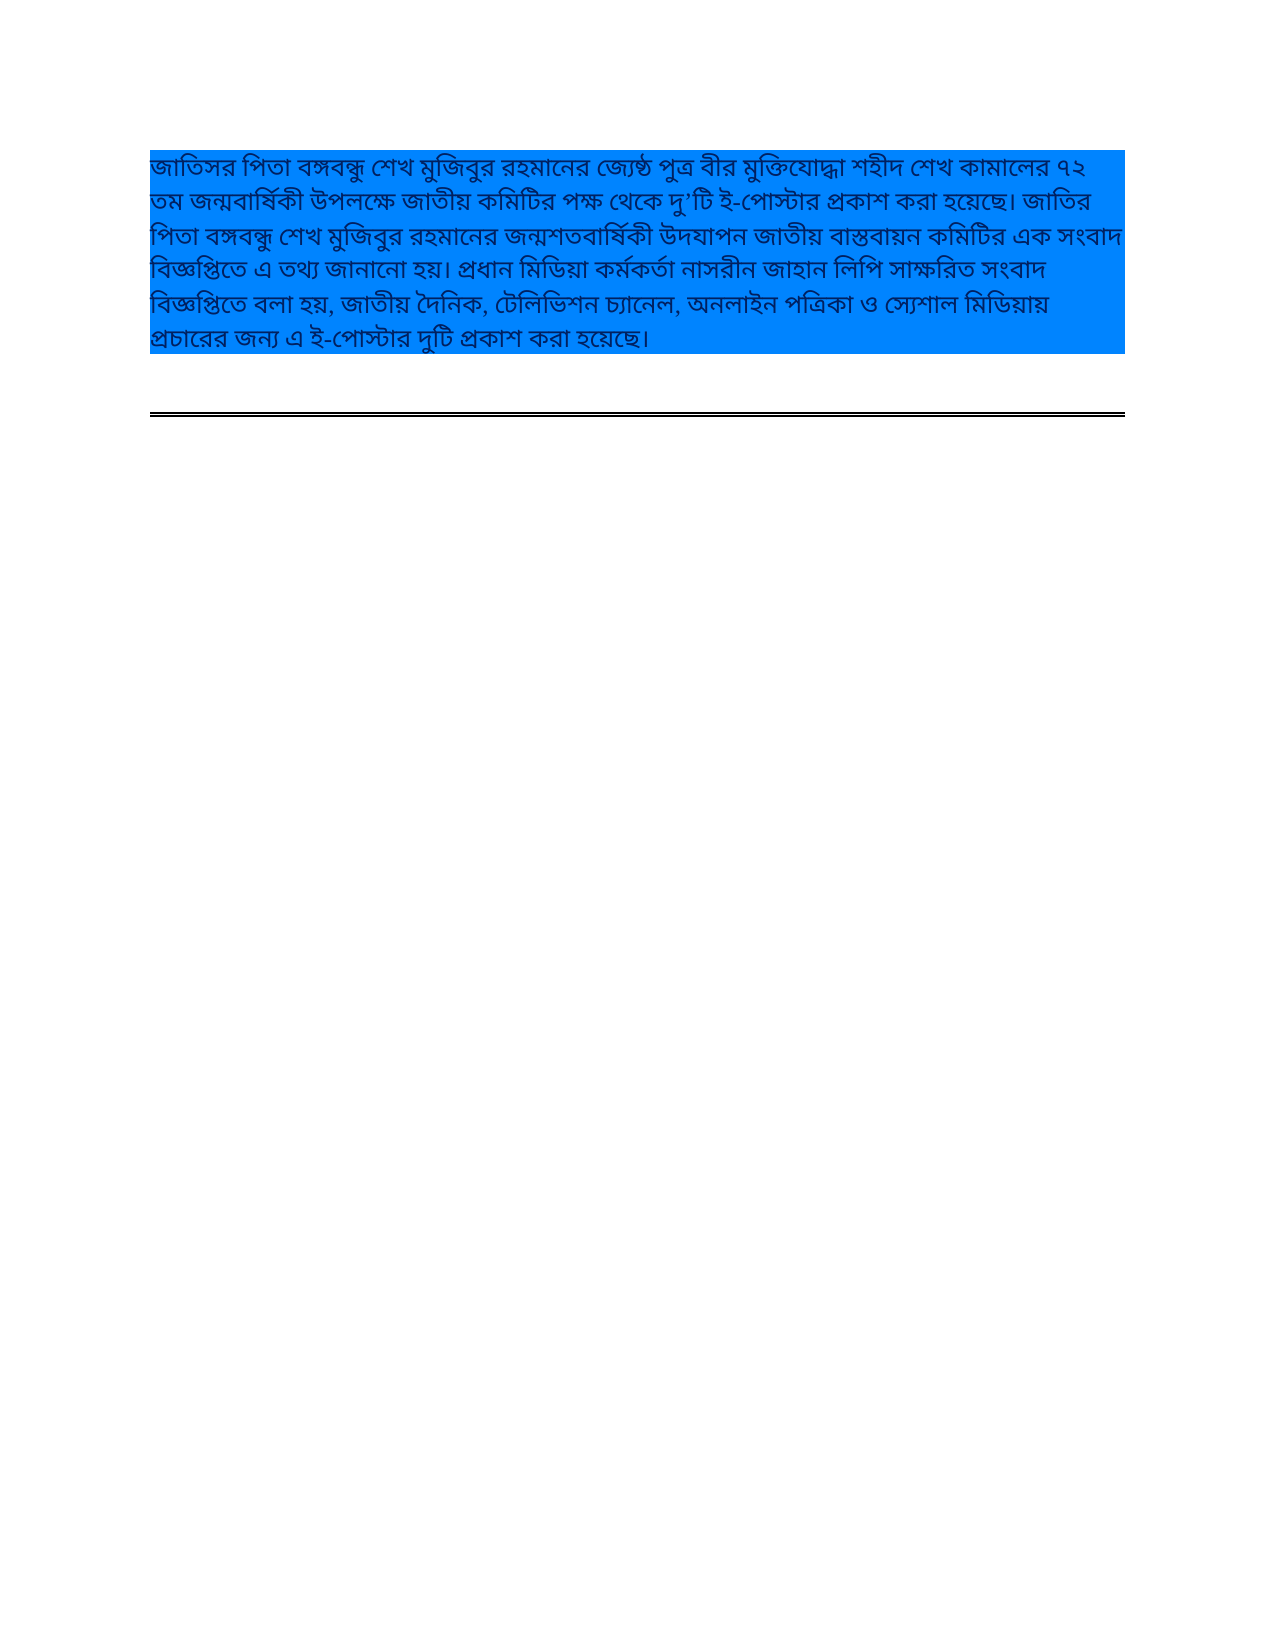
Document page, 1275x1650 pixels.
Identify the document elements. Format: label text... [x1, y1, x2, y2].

text জাতিসর পিতা বঙ্গবন্ধু শেখ মুজিবুর রহমানের জ্যেষ্ঠ পুত্র বীর মুক্তিযোদ্ধা শহীদ শেখ কামালের ৭২ তম জন্মবার্ষিকী উপলক্ষে জাতীয় কমিটির পক্ষ থেকে দু’টি ই-পোস্টার প্রকাশ করা হয়েছে। জাতির পিতা বঙ্গবন্ধু শেখ মুজিবুর রহমানের জন্মশতবার্ষিকী উদযাপন জাতীয় বাস্তবায়ন কমিটির এক সংবাদ বিজ্ঞপ্তিতে এ তথ্য জানানো হয়। প্রধান মিডিয়া কর্মকর্তা নাসরীন জাহান লিপি সাক্ষরিত সংবাদ বিজ্ঞপ্তিতে বলা হয়, জাতীয় দৈনিক, টেলিভিশন চ্যানেল, অনলাইন পত্রিকা ও স্যেশাল মিডিয়ায় প্রচারের জন্য এ ই-পোস্টার দুটি প্রকাশ করা হয়েছে। [150, 150, 1125, 354]
